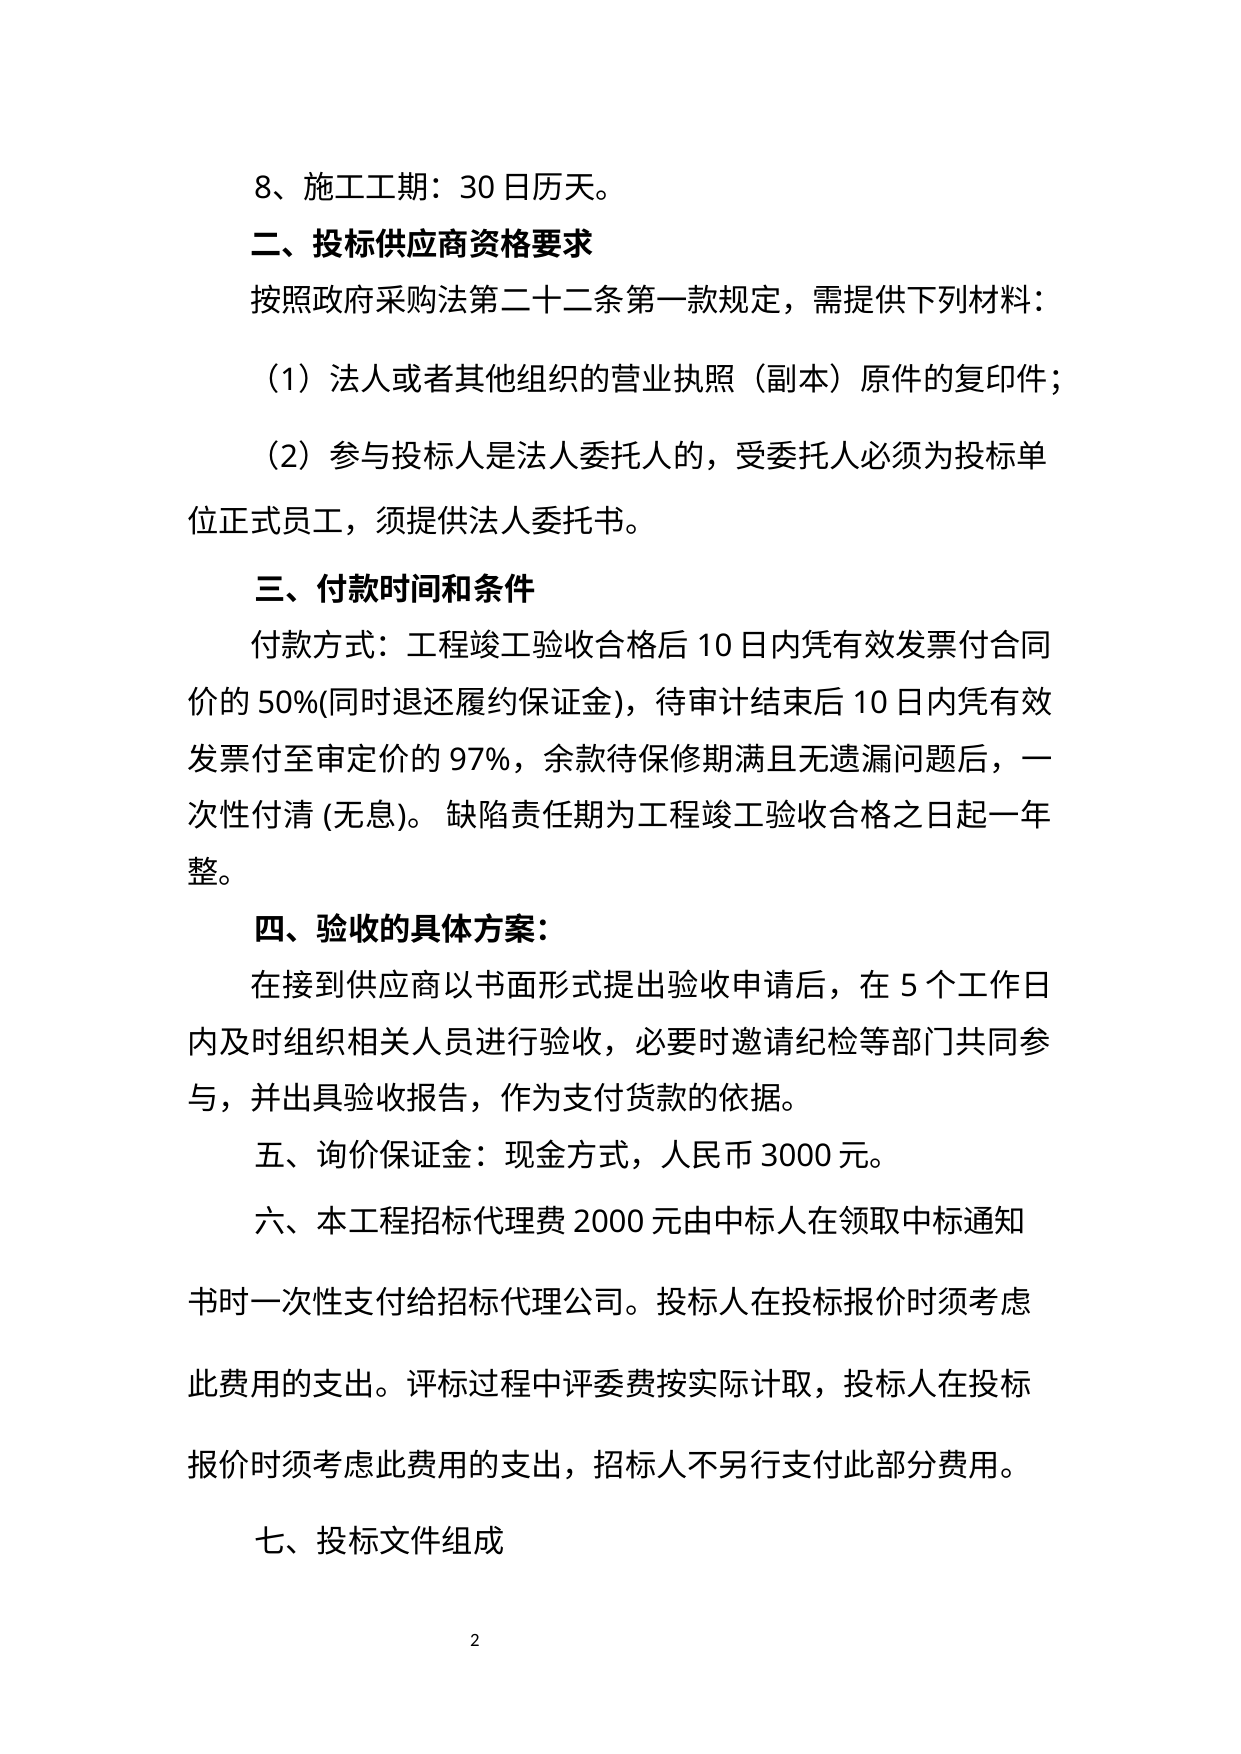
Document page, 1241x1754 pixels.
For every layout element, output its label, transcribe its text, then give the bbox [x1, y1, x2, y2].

text 付款方式：工程竣工验收合格后10日内凭有效发票付合同价的50%(同时退还履约保证金)，待审计结束后10日内凭有效发票付至审定价的97%，余款待保修期满且无遗漏问题后，一次性付清 (无息)。 缺陷责任期为工程竣工验收合格之日起一年整。 [187, 621, 1053, 892]
list 本工程招标代理费2000元由中标人在领取中标通知书时一次性支付给招标代理公司。投标人在投标报价时须考虑此费用的支出。评标过程中评委费按实际计取，投标人在投标报价时须考虑此费用的支出，招标人不另行支付此部分费用。 [187, 1187, 1053, 1495]
text 在接到供应商以书面形式提出验收申请后，在5个工作日内及时组织相关人员进行验收，必要时邀请纪检等部门共同参与，并出具验收报告，作为支付货款的依据。 [187, 960, 1053, 1118]
text 按照政府采购法第二十二条第一款规定，需提供下列材料： [187, 275, 1053, 320]
list 验收的具体方案： [187, 904, 1053, 949]
list 投标文件组成 [187, 1507, 1053, 1572]
list 询价保证金：现金方式，人民币3000元。 [187, 1130, 1053, 1175]
text 三、付款时间和条件 [187, 564, 1053, 609]
text 二、投标供应商资格要求 [187, 219, 1053, 264]
text 8、施工工期：30日历天。 [254, 162, 1053, 207]
text （2）参与投标人是法人委托人的，受委托人必须为投标单位正式员工，须提供法人委托书。 [187, 422, 1053, 552]
text （1）法人或者其他组织的营业执照（副本）原件的复印件； [187, 344, 1053, 409]
